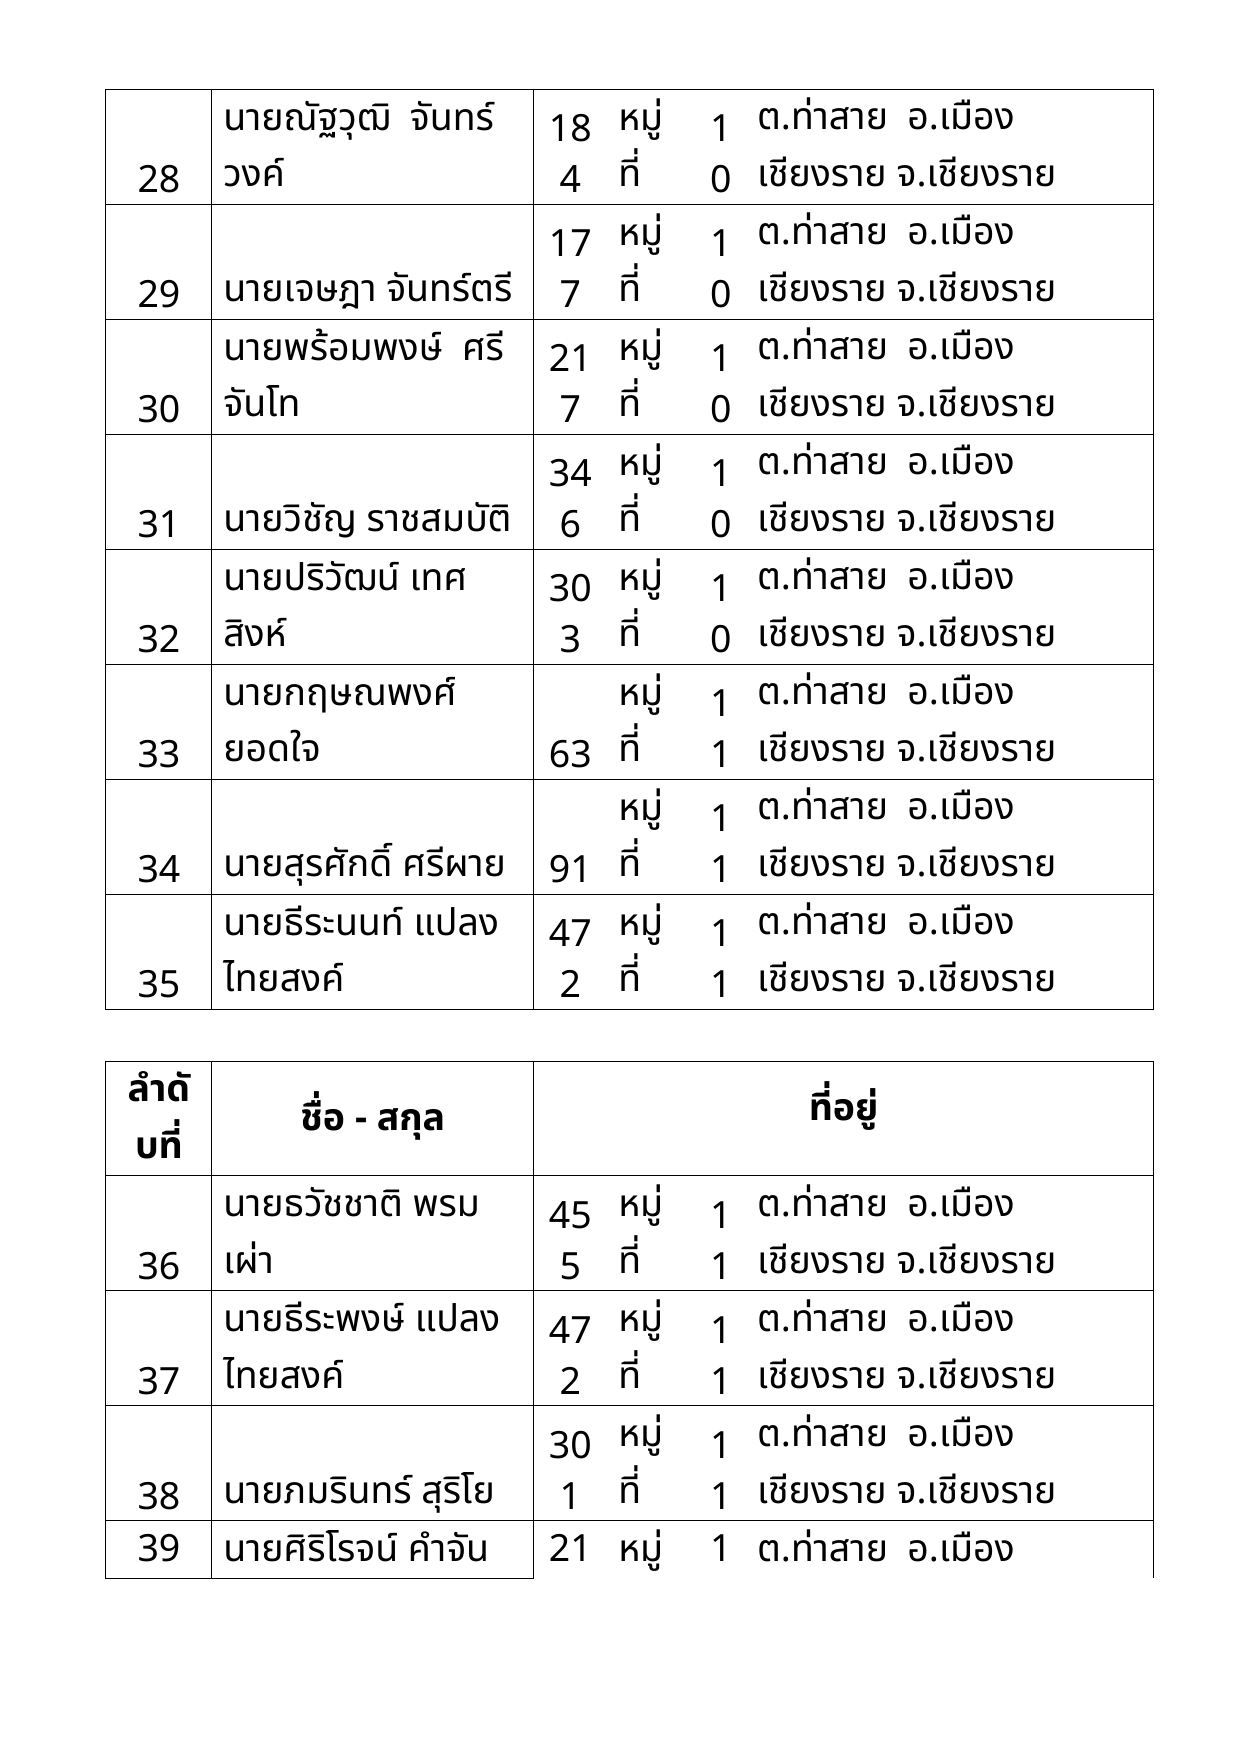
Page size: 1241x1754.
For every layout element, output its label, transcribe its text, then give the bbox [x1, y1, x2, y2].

table_cell หมู่ที่ [607, 780, 696, 894]
table_cell หมู่ที่ [607, 320, 696, 434]
table_cell 217 [534, 320, 607, 434]
table_cell ต.ท่าสาย อ.เมืองเชียงราย จ.เชียงราย [746, 665, 1153, 779]
table_cell ต.ท่าสาย อ.เมืองเชียงราย จ.เชียงราย [746, 435, 1153, 549]
table_cell 11 [696, 895, 746, 1009]
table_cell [746, 90, 1153, 204]
table_cell นายศิริโรจน์ คำจัน [212, 1521, 533, 1578]
table_cell 11 [696, 1291, 746, 1405]
table_cell ต.ท่าสาย อ.เมืองเชียงราย จ.เชียงราย [746, 1406, 1153, 1520]
table_cell หมู่ที่ [607, 1291, 696, 1405]
table_cell 472 [534, 1291, 607, 1405]
table_cell 38 [106, 1406, 211, 1520]
table_cell 10 [696, 435, 746, 549]
table_cell 472 [534, 895, 607, 1009]
table_cell 177 [534, 205, 607, 319]
table_cell 11 [696, 780, 746, 894]
table_cell หมู่ที่ [607, 1406, 696, 1520]
table_cell หมู่ที่ [607, 435, 696, 549]
table_cell 29 [106, 205, 211, 319]
table_cell 34 [106, 780, 211, 894]
table_cell ต.ท่าสาย อ.เมืองเชียงราย จ.เชียงราย [746, 895, 1153, 1009]
table_cell 35 [106, 895, 211, 1009]
table_cell 455 [534, 1176, 607, 1290]
table_cell นายเจษฎา จันทร์ตรี [212, 205, 533, 319]
table_cell ต.ท่าสาย อ.เมืองเชียงราย จ.เชียงราย [746, 320, 1153, 434]
table_cell ต.ท่าสาย อ.เมืองเชียงราย จ.เชียงราย [746, 550, 1153, 664]
table_cell หมู่ที่ [607, 1521, 696, 1578]
table_cell นายพร้อมพงษ์ ศรีจันโท [212, 320, 533, 434]
table_cell หมู่ที่ [607, 550, 696, 664]
table_cell หมู่ที่ [607, 665, 696, 779]
table_header ที่อยู่ [534, 1062, 1153, 1175]
table_cell นายธวัชชาติ พรมเผ่า [212, 1176, 533, 1290]
table_cell 30 [106, 320, 211, 434]
table_cell 39 [106, 1521, 211, 1578]
table_cell นายวิชัญ ราชสมบัติ [212, 435, 533, 549]
table_cell 37 [106, 1291, 211, 1405]
table_cell นายธีระนนท์ แปลงไทยสงค์ [212, 895, 533, 1009]
table_cell นายสุรศักดิ์ ศรีผาย [212, 780, 533, 894]
table_cell 184 [534, 90, 607, 204]
table_cell นายณัฐวุฒิ จันทร์วงค์ [212, 90, 533, 204]
table_cell ต.ท่าสาย อ.เมืองเชียงราย จ.เชียงราย [746, 205, 1153, 319]
table_cell 31 [106, 435, 211, 549]
table_cell 21 [534, 1521, 607, 1578]
table_cell นายภมรินทร์ สุริโย [212, 1406, 533, 1520]
table_cell นายปริวัฒน์ เทศสิงห์ [212, 550, 533, 664]
table_cell หมู่ที่ [607, 1176, 696, 1290]
table_cell 11 [696, 665, 746, 779]
table_cell 301 [534, 1406, 607, 1520]
table_cell 28 [106, 90, 211, 204]
table_cell 10 [696, 90, 746, 204]
table_cell 10 [696, 205, 746, 319]
table_cell 11 [696, 1521, 746, 1578]
table_cell 303 [534, 550, 607, 664]
table_cell 32 [106, 550, 211, 664]
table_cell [746, 1521, 1153, 1578]
table_cell ต.ท่าสาย อ.เมืองเชียงราย จ.เชียงราย [746, 780, 1153, 894]
table_cell 346 [534, 435, 607, 549]
table_cell หมู่ที่ [607, 895, 696, 1009]
table_cell 10 [696, 320, 746, 434]
table_cell หมู่ที่ [607, 90, 696, 204]
table_cell 36 [106, 1176, 211, 1290]
table_header ชื่อ - สกุล [212, 1062, 533, 1175]
table_cell 63 [534, 665, 607, 779]
table_header ลำดับที่ [106, 1062, 211, 1175]
table_cell 11 [696, 1176, 746, 1290]
table_cell หมู่ที่ [607, 205, 696, 319]
table_cell 10 [696, 550, 746, 664]
table_cell นายกฤษณพงศ์ ยอดใจ [212, 665, 533, 779]
table_cell 91 [534, 780, 607, 894]
table_cell 33 [106, 665, 211, 779]
table_cell ต.ท่าสาย อ.เมืองเชียงราย จ.เชียงราย [746, 1176, 1153, 1290]
table_cell ต.ท่าสาย อ.เมืองเชียงราย จ.เชียงราย [746, 1291, 1153, 1405]
table_cell 11 [696, 1406, 746, 1520]
table_cell นายธีระพงษ์ แปลงไทยสงค์ [212, 1291, 533, 1405]
